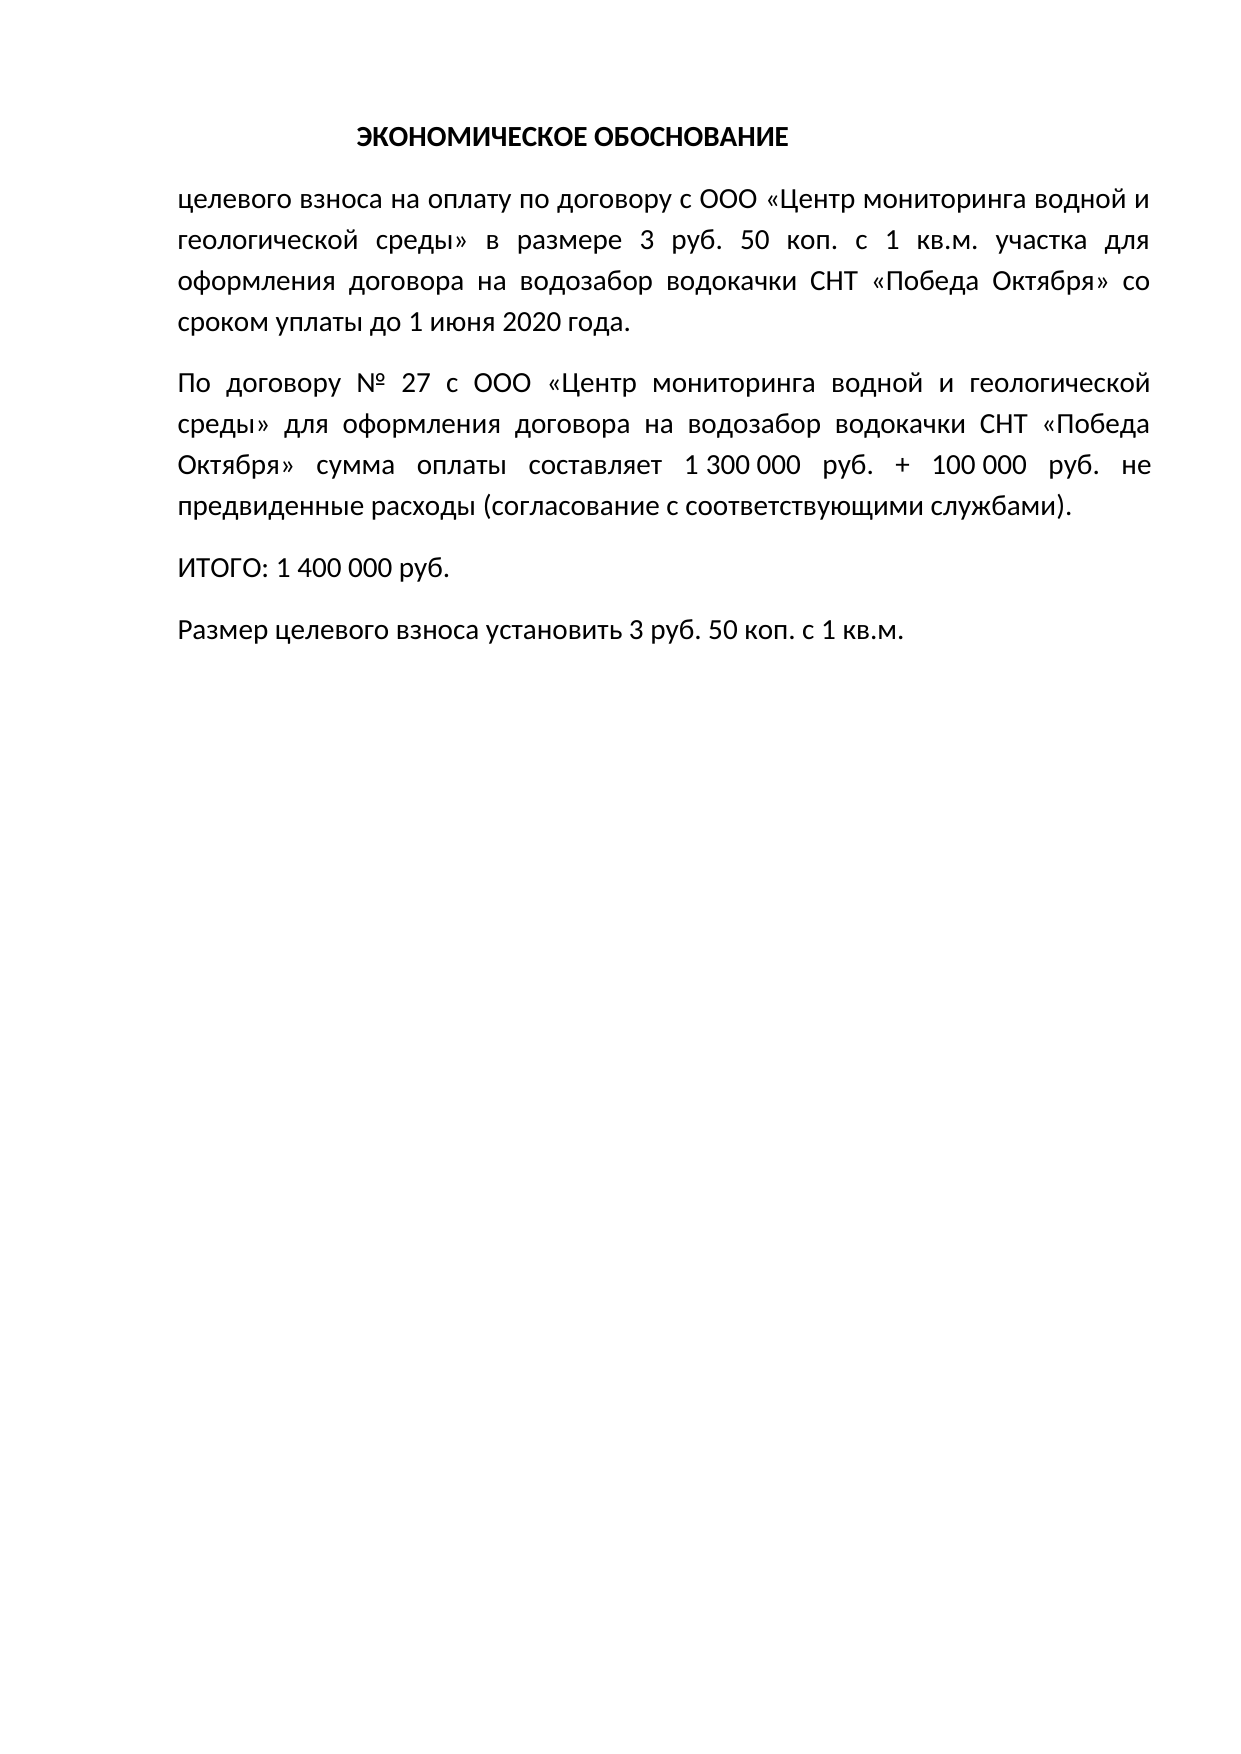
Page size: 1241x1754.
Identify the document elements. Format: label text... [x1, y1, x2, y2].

text ЭКОНОМИЧЕСКОЕ ОБОСНОВАНИЕ [251, 118, 1152, 154]
text целевого взноса на оплату по договору с ООО «Центр мониторинга водной и геологической среды» в размере 3 руб. 50 коп. с 1 кв.м. участка для оформления договора на водозабор водокачки СНТ «Победа Октября» со сроком уплаты до 1 июня 2020 года. [177, 180, 1152, 338]
text Размер целевого взноса установить 3 руб. 50 коп. с 1 кв.м. [177, 611, 1152, 646]
text По договору № 27 с ООО «Центр мониторинга водной и геологической среды» для оформления договора на водозабор водокачки СНТ «Победа Октября» сумма оплаты составляет 1 300 000 руб. + 100 000 руб. не предвиденные расходы (согласование с соответствующими службами). [177, 364, 1152, 523]
text ИТОГО: 1 400 000 руб. [177, 549, 1152, 585]
